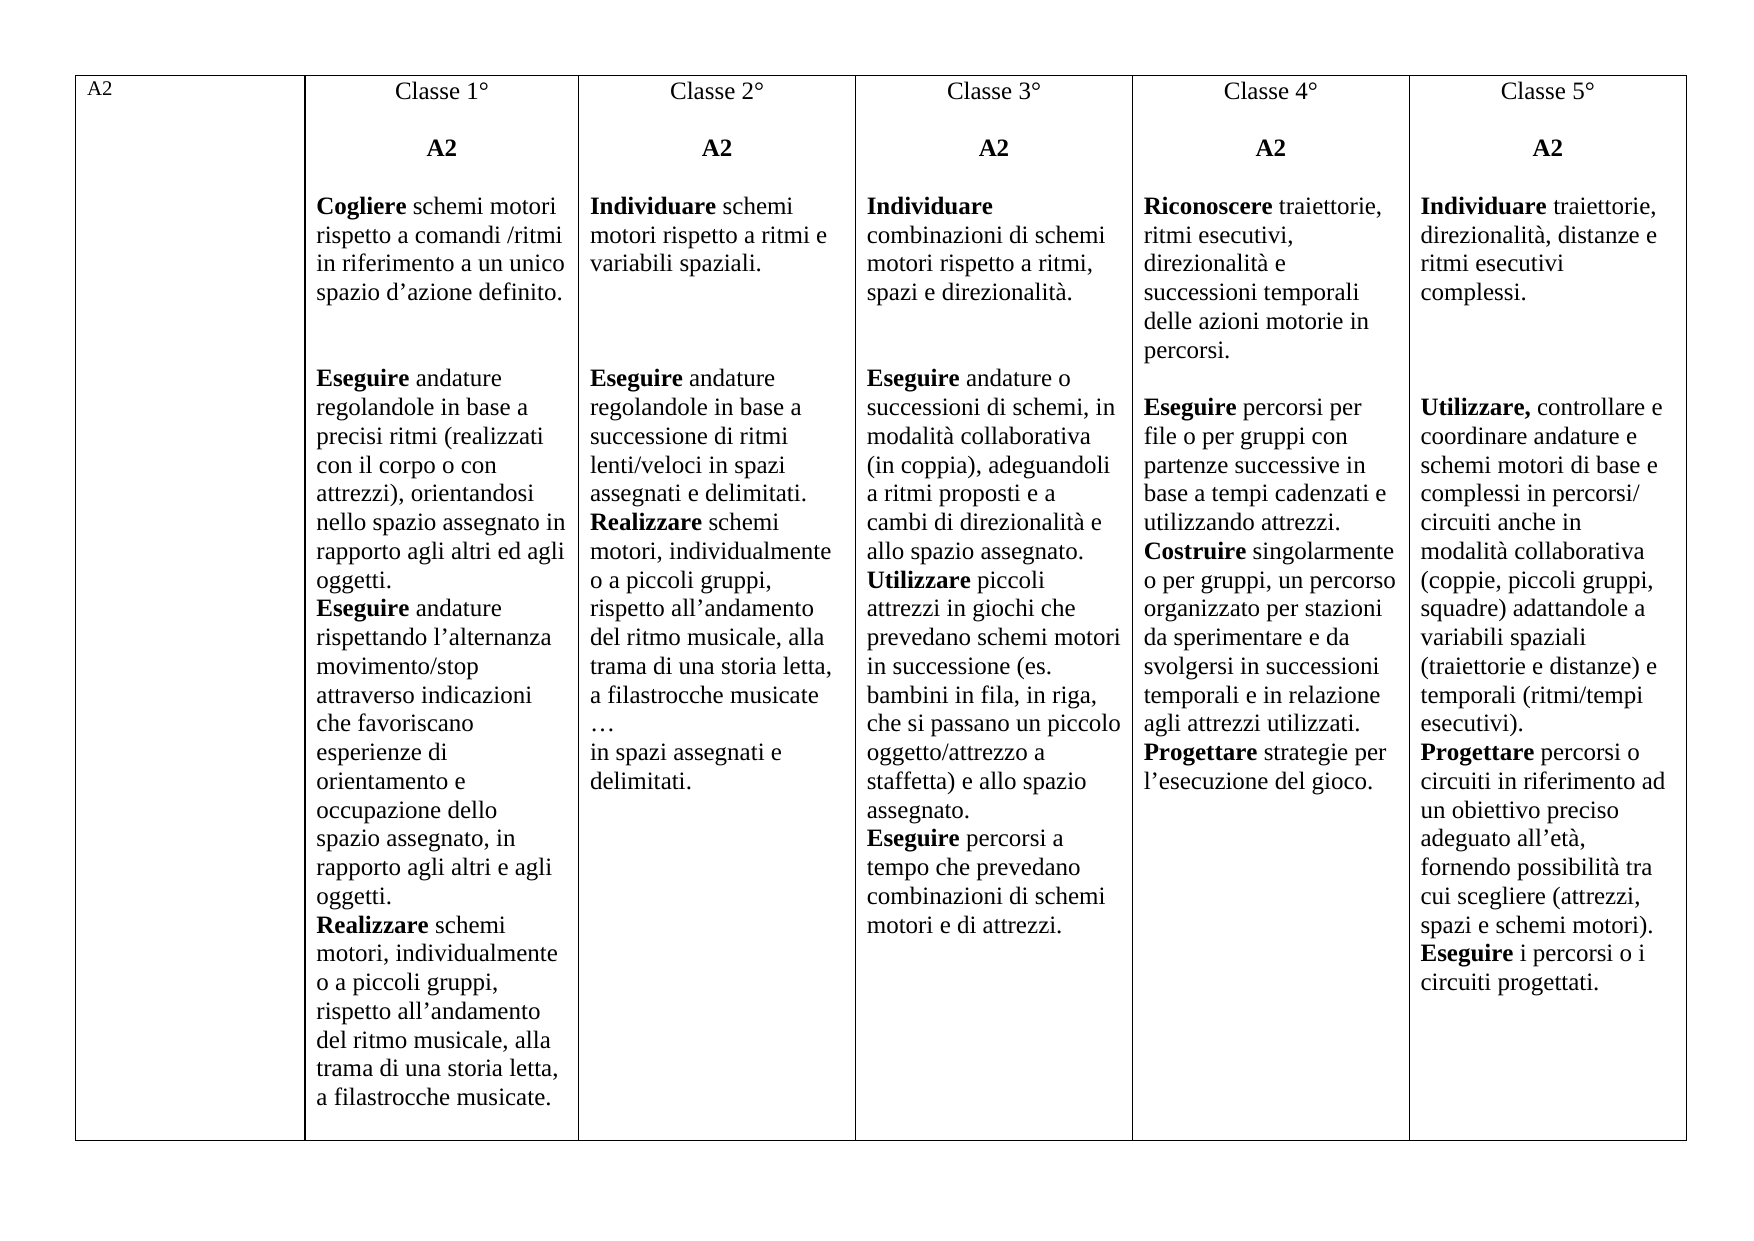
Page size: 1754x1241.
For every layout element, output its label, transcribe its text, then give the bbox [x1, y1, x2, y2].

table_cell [579, 76, 855, 1140]
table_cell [1410, 76, 1686, 1140]
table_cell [306, 76, 578, 1140]
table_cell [856, 76, 1132, 1140]
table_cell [1133, 76, 1409, 1140]
table_cell A2 [76, 76, 304, 1140]
